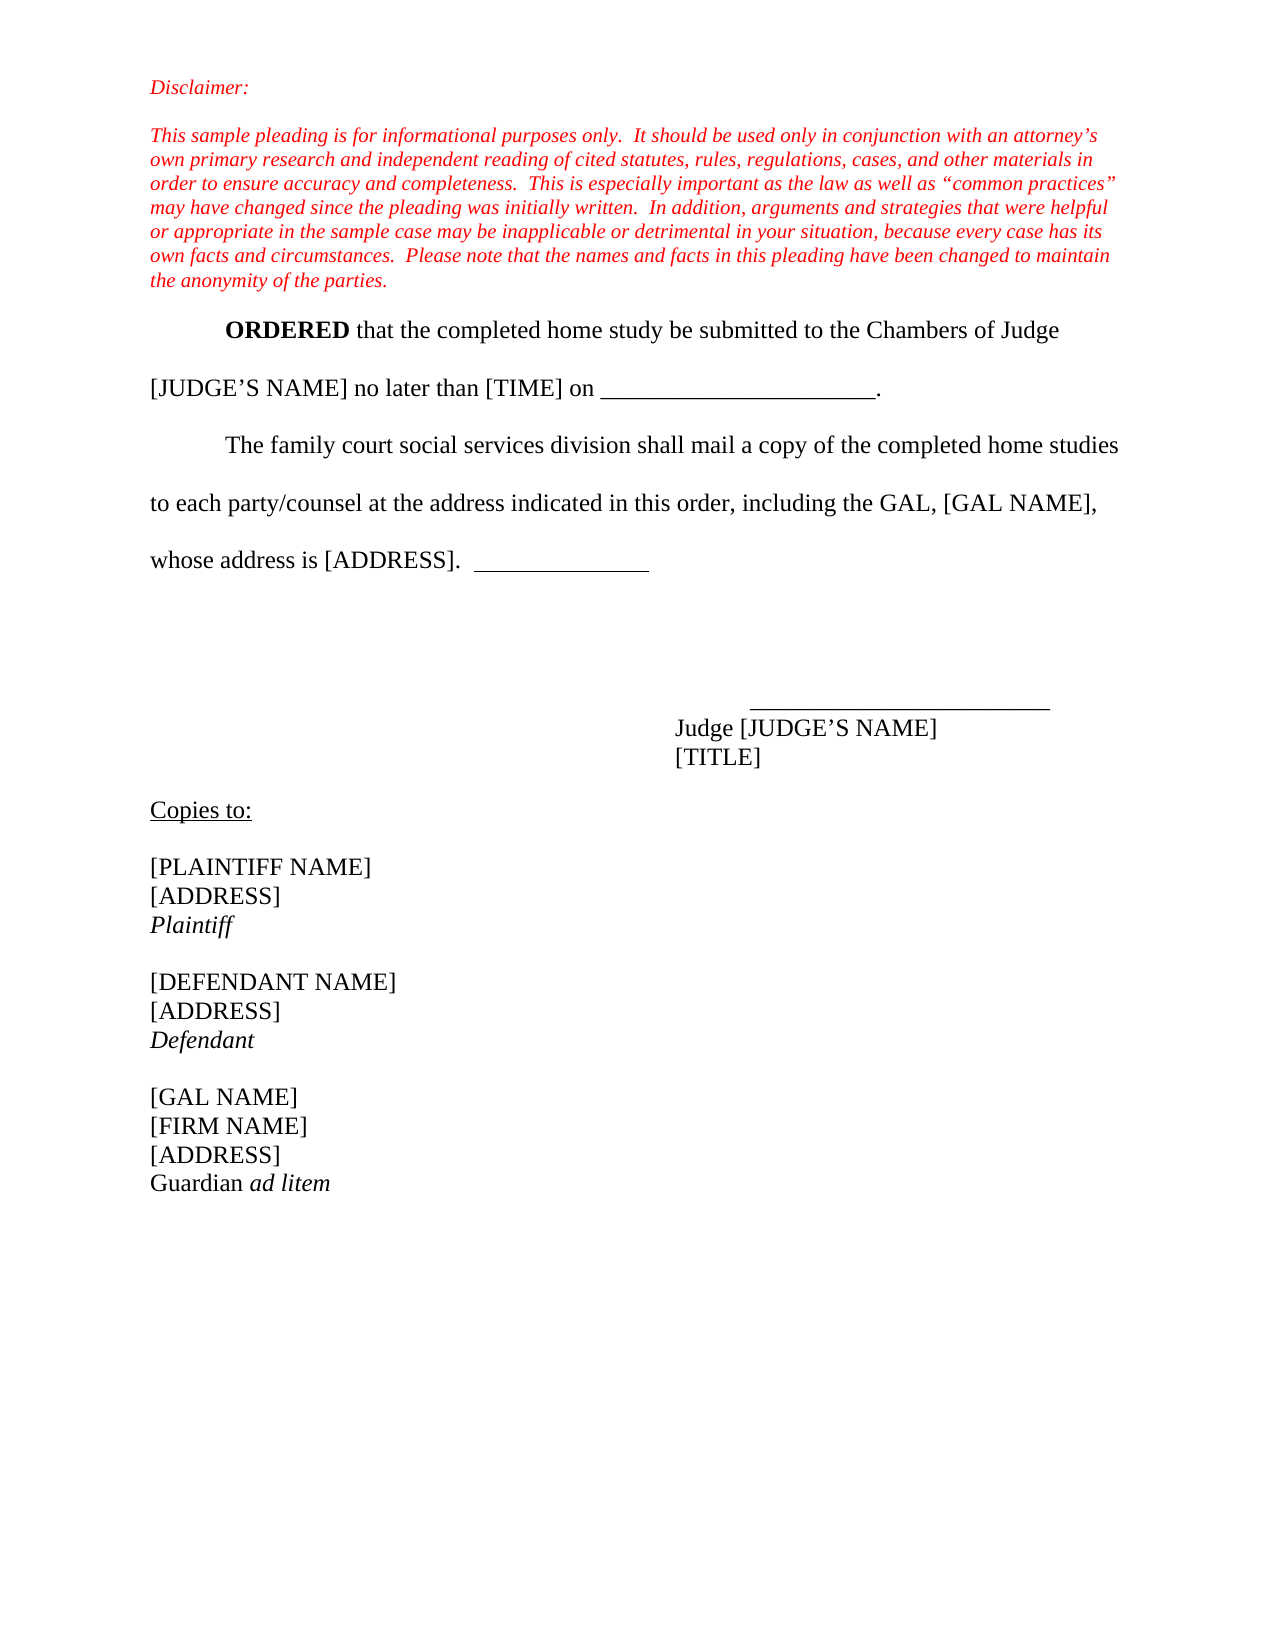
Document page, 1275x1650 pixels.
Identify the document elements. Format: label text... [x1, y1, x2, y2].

text ORDERED that the completed home study be submitted to the Chambers of Judge [JUDGE’S NAME] no later than [TIME] on ______________________. [150, 316, 1125, 402]
text Judge [JUDGE’S NAME] [150, 713, 1125, 742]
text Defendant [150, 1025, 1125, 1053]
text Copies to: [150, 795, 1125, 823]
text ________________________ [150, 661, 1125, 713]
text Guardian ad litem [150, 1168, 1125, 1197]
text Plaintiff [150, 910, 1125, 938]
text The family court social services division shall mail a copy of the completed home studies to each party/counsel at the address indicated in this order, including the GAL, [GAL NAME], whose address is [ADDRESS]. [150, 431, 1125, 574]
text [DEFENDANT NAME] [150, 967, 1125, 996]
text [ADDRESS] [150, 881, 1125, 910]
text [GAL NAME] [150, 1082, 1125, 1111]
text [TITLE] [150, 742, 1125, 771]
text [PLAINTIFF NAME] [150, 852, 1125, 881]
text [ADDRESS] [150, 1140, 1125, 1168]
text [FIRM NAME] [150, 1111, 1125, 1140]
text [ADDRESS] [150, 996, 1125, 1025]
